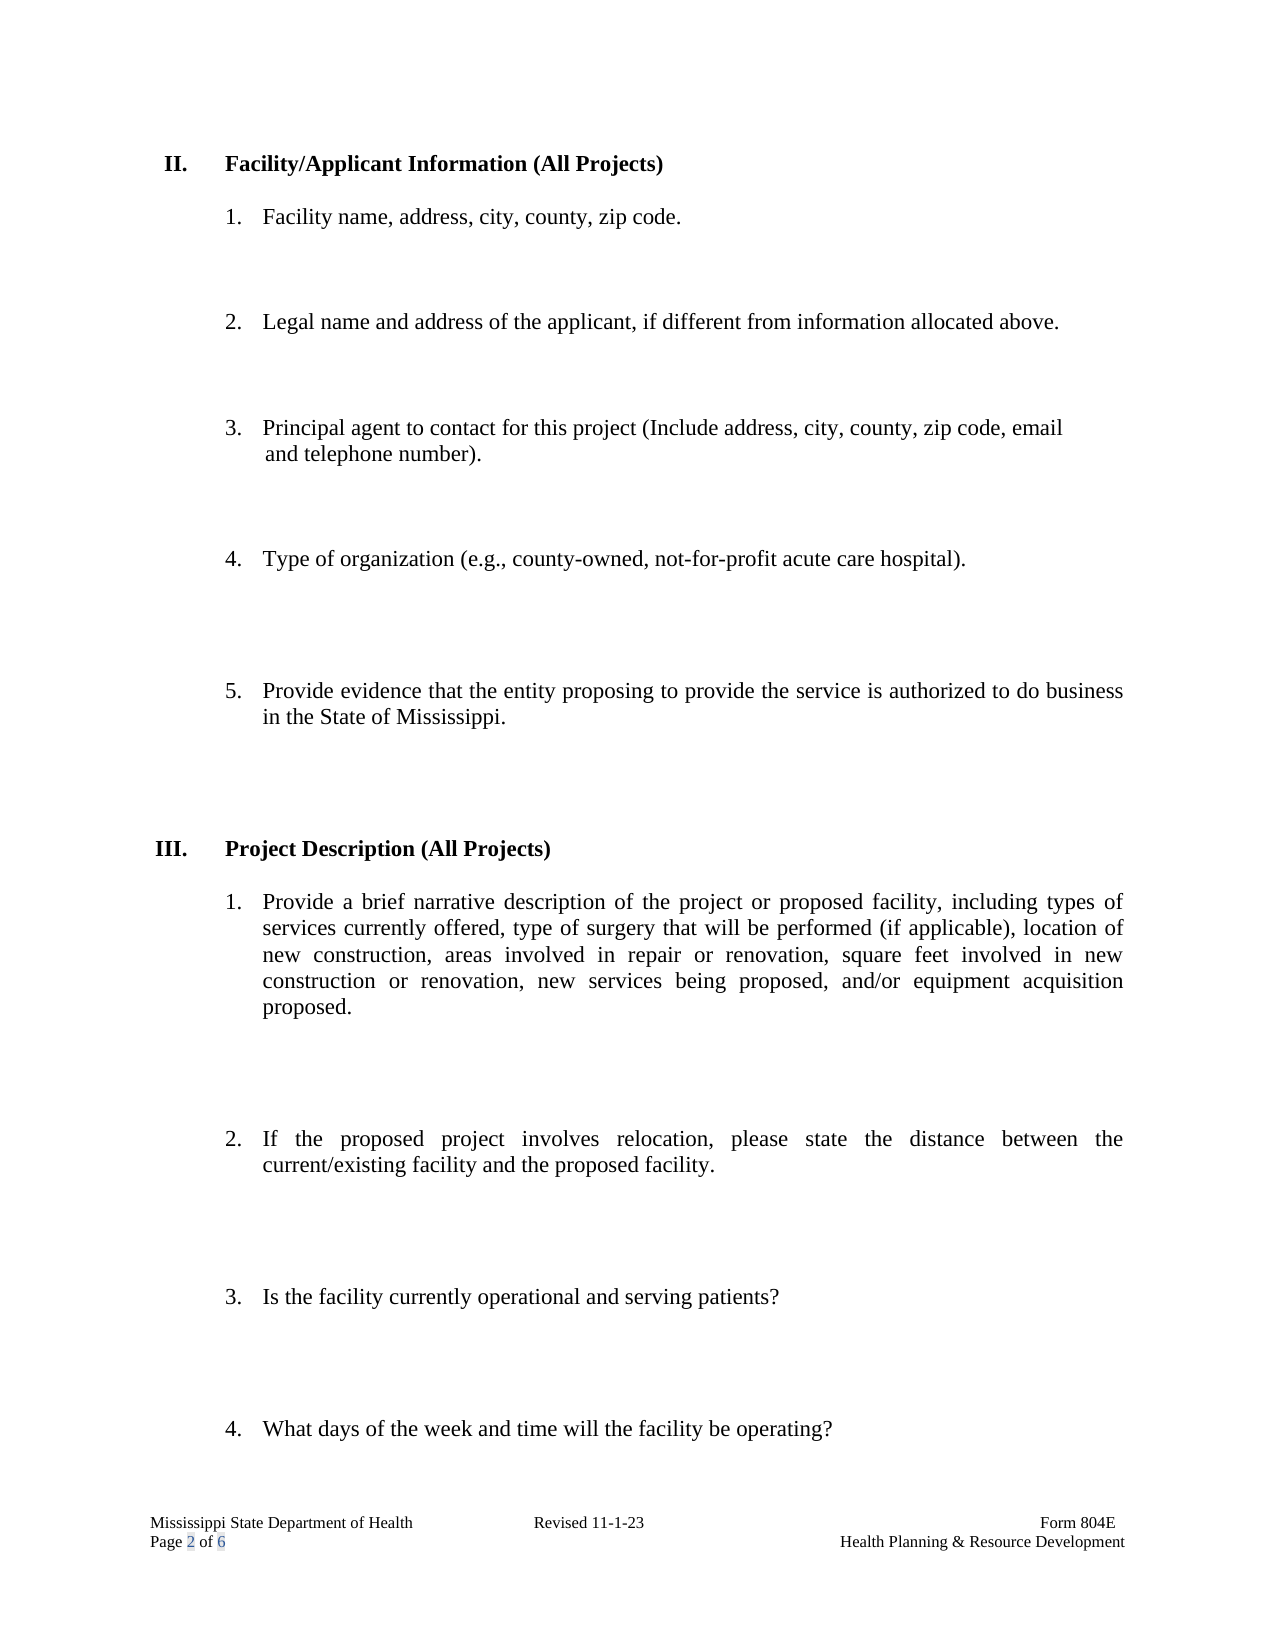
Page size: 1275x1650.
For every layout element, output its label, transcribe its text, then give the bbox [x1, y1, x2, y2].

text and telephone number). [150, 440, 1125, 466]
list Type of organization (e.g., county-owned, not-for-profit acute care hospital). [225, 545, 1125, 572]
list What days of the week and time will the facility be operating? [225, 1415, 1125, 1441]
list Legal name and address of the applicant, if different from information allocated above. [225, 308, 1125, 334]
list Facility/Applicant Information (All Projects) [187, 150, 1125, 176]
list If the proposed project involves relocation, please state the distance between the current/existing facility and the proposed facility. [225, 1125, 1125, 1178]
list Provide evidence that the entity proposing to provide the service is authorized to do business in the State of Mississippi. [225, 677, 1125, 730]
list Principal agent to contact for this project (Include address, city, county, zip code, email [225, 413, 1125, 440]
list Project Description (All Projects) [187, 835, 1125, 862]
list Facility name, address, city, county, zip code. [225, 203, 1125, 229]
list Provide a brief narrative description of the project or proposed facility, including types of services currently offered, type of surgery that will be performed (if applicable), location of new construction, areas involved in repair or renovation, square feet involved in new construction or renovation, new services being proposed, and/or equipment acquisition proposed. [225, 888, 1125, 1020]
list Is the facility currently operational and serving patients? [225, 1283, 1125, 1309]
